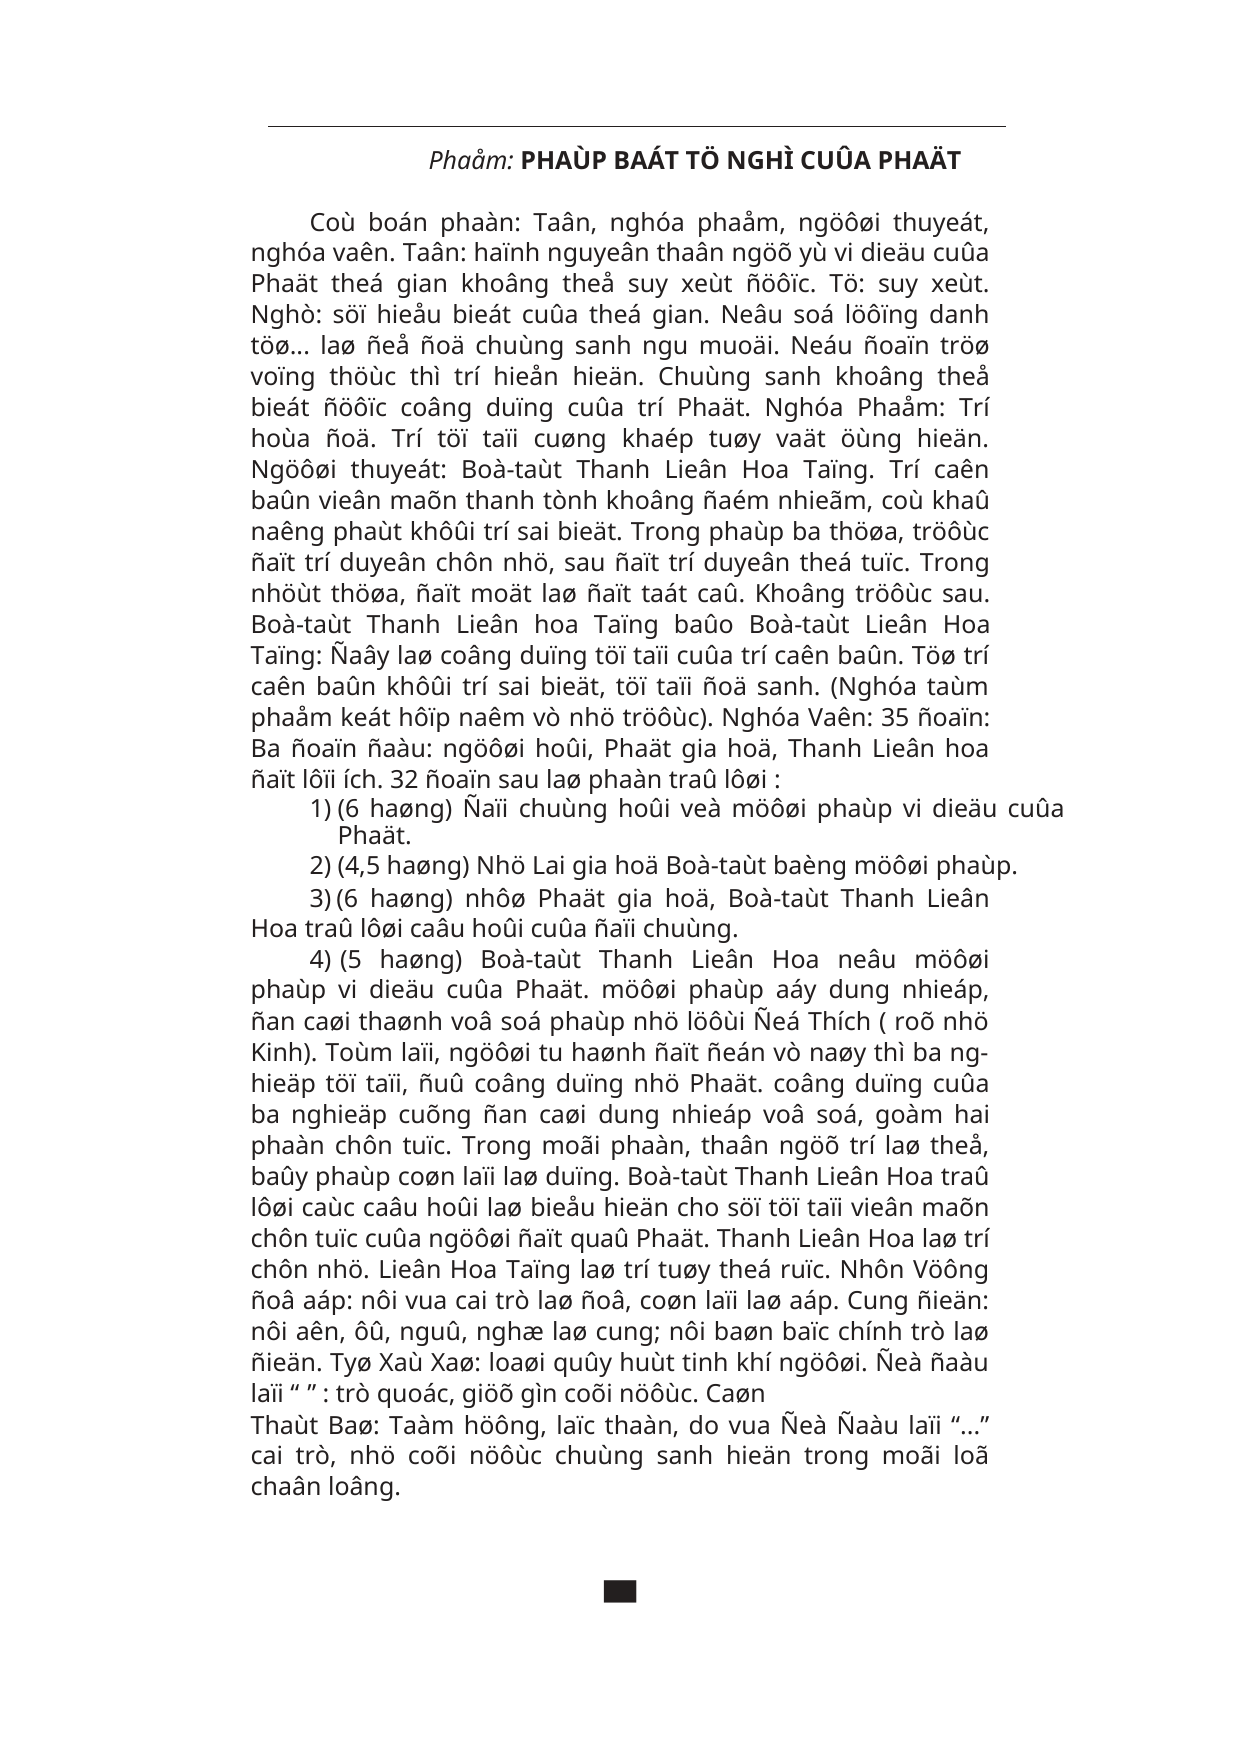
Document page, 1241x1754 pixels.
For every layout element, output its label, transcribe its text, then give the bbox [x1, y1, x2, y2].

text Thaùt Baø: Taàm höông, laïc thaàn, do vua Ñeà Ñaàu laïi “...” cai trò, nhö coõi nöôùc chuùng sanh hieän trong moãi loã chaân loâng. [250, 1410, 990, 1503]
subtitle Phaåm: PHAÙP BAÁT TÖ NGHÌ CUÛA PHAÄT [428, 142, 1065, 176]
list (4,5 haøng) Nhö Lai gia hoä Boà-taùt baèng möôøi phaùp. [309, 850, 1065, 881]
text Coù boán phaàn: Taân, nghóa phaåm, ngöôøi thuyeát, nghóa vaên. Taân: haïnh nguyeân thaân ngöõ yù vi dieäu cuûa Phaät theá gian khoâng theå suy xeùt ñöôïc. Tö: suy xeùt. Nghò: söï hieåu bieát cuûa theá gian. Neâu soá löôïng danh töø... laø ñeå ñoä chuùng sanh ngu muoäi. Neáu ñoaïn tröø voïng thöùc thì trí hieån hieän. Chuùng sanh khoâng theå bieát ñöôïc coâng duïng cuûa trí Phaät. Nghóa Phaåm: Trí hoùa ñoä. Trí töï taïi cuøng khaép tuøy vaät öùng hieän. Ngöôøi thuyeát: Boà-taùt Thanh Lieân Hoa Taïng. Trí caên baûn vieân maõn thanh tònh khoâng ñaém nhieãm, coù khaû naêng phaùt khôûi trí sai bieät. Trong phaùp ba thöøa, tröôùc ñaït trí duyeân chôn nhö, sau ñaït trí duyeân theá tuïc. Trong nhöùt thöøa, ñaït moät laø ñaït taát caû. Khoâng tröôùc sau. Boà-taùt Thanh Lieân hoa Taïng baûo Boà-taùt Lieân Hoa Taïng: Ñaây laø coâng duïng töï taïi cuûa trí caên baûn. Töø trí caên baûn khôûi trí sai bieät, töï taïi ñoä sanh. (Nghóa taùm phaåm keát hôïp naêm vò nhö tröôùc). Nghóa Vaên: 35 ñoaïn: Ba ñoaïn ñaàu: ngöôøi hoûi, Phaät gia hoä, Thanh Lieân hoa ñaït lôïi ích. 32 ñoaïn sau laø phaàn traû lôøi : [250, 206, 990, 796]
list (6 haøng) Ñaïi chuùng hoûi veà möôøi phaùp vi dieäu cuûa Phaät. [309, 796, 1065, 850]
text ■ [175, 1568, 1065, 1608]
list (5 haøng) Boà-taùt Thanh Lieân Hoa neâu möôøi phaùp vi dieäu cuûa Phaät. möôøi phaùp aáy dung nhieáp, ñan caøi thaønh voâ soá phaùp nhö löôùi Ñeá Thích ( roõ nhö Kinh). Toùm laïi, ngöôøi tu haønh ñaït ñeán vò naøy thì ba ng- hieäp töï taïi, ñuû coâng duïng nhö Phaät. coâng duïng cuûa ba nghieäp cuõng ñan caøi dung nhieáp voâ soá, goàm hai phaàn chôn tuïc. Trong moãi phaàn, thaân ngöõ trí laø theå, baûy phaùp coøn laïi laø duïng. Boà-taùt Thanh Lieân Hoa traû lôøi caùc caâu hoûi laø bieåu hieän cho söï töï taïi vieân maõn chôn tuïc cuûa ngöôøi ñaït quaû Phaät. Thanh Lieân Hoa laø trí chôn nhö. Lieân Hoa Taïng laø trí tuøy theá ruïc. Nhôn Vöông ñoâ aáp: nôi vua cai trò laø ñoâ, coøn laïi laø aáp. Cung ñieän: nôi aên, ôû, nguû, nghæ laø cung; nôi baøn baïc chính trò laø ñieän. Tyø Xaù Xaø: loaøi quûy huùt tinh khí ngöôøi. Ñeà ñaàu laïi “ ” : trò quoác, giöõ gìn coõi nöôùc. Caøn [250, 944, 990, 1410]
list (6 haøng) nhôø Phaät gia hoä, Boà-taùt Thanh Lieân Hoa traû lôøi caâu hoûi cuûa ñaïi chuùng. [250, 882, 990, 944]
